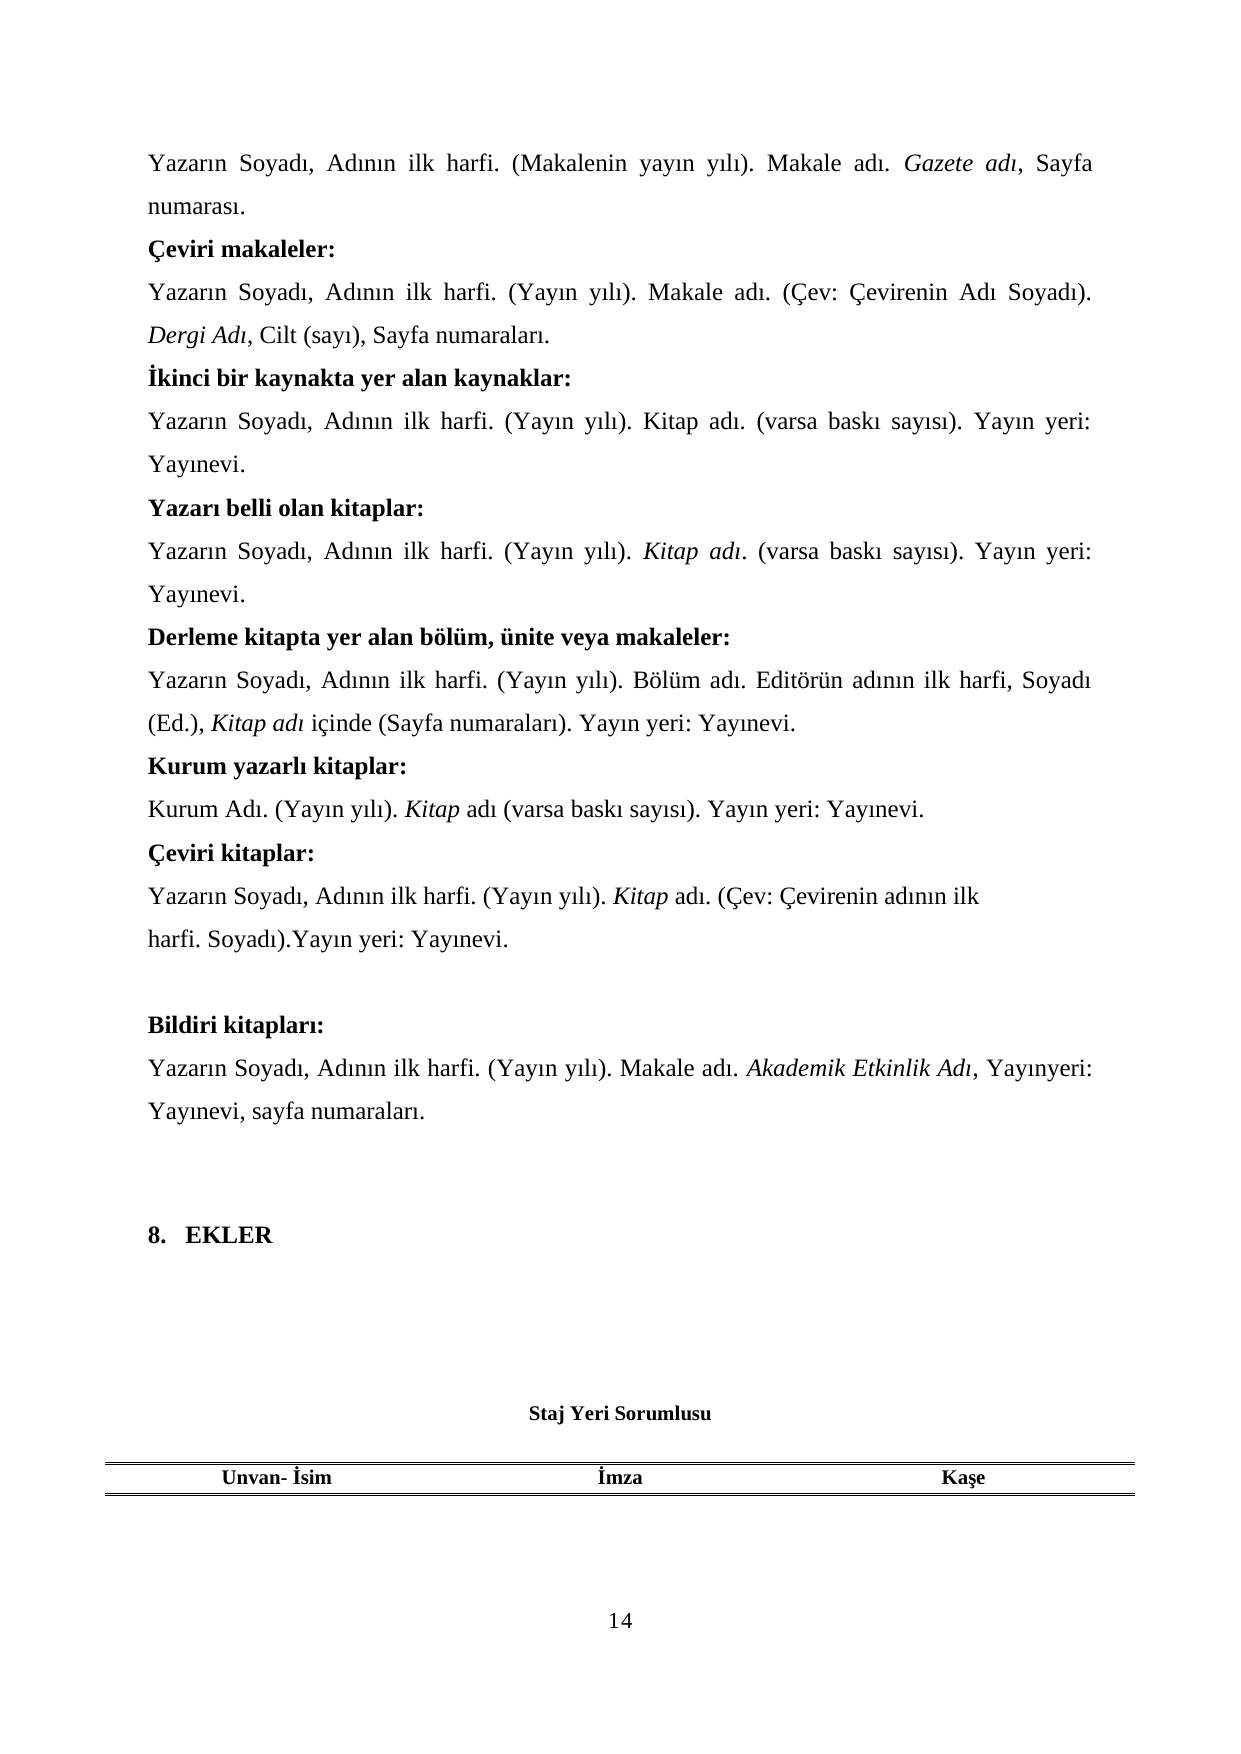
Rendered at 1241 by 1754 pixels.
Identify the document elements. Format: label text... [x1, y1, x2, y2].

text Yazarın Soyadı, Adının ilk harfi. (Makalenin yayın yılı). Makale adı. Gazete adı, Sayfa numarası. [148, 148, 1093, 219]
text Yazarın Soyadı, Adının ilk harfi. (Yayın yılı). Makale adı. (Çev: Çevirenin Adı Soyadı). Dergi Adı, Cilt (sayı), Sayfa numaraları. [148, 277, 1093, 349]
text Çeviri kitaplar: [148, 838, 1093, 866]
text Bildiri kitapları: [148, 1010, 1093, 1039]
text Yazarı belli olan kitaplar: [148, 493, 1093, 521]
text Yazarın Soyadı, Adının ilk harfi. (Yayın yılı). Kitap adı. (varsa baskı sayısı). Yayın yeri: Yayınevi. [148, 406, 1093, 478]
text Yazarın Soyadı, Adının ilk harfi. (Yayın yılı). Makale adı. Akademik Etkinlik Adı, Yayınyeri: Yayınevi, sayfa numaraları. [148, 1053, 1093, 1125]
text Kurum yazarlı kitaplar: [148, 751, 1093, 780]
text harfi. Soyadı).Yayın yeri: Yayınevi. [148, 924, 1093, 953]
text Derleme kitapta yer alan bölüm, ünite veya makaleler: [148, 622, 1093, 651]
text Kurum Adı. (Yayın yılı). Kitap adı (varsa baskı sayısı). Yayın yeri: Yayınevi. [148, 794, 1093, 823]
text Çeviri makaleler: [148, 234, 1093, 263]
text Yazarın Soyadı, Adının ilk harfi. (Yayın yılı). Bölüm adı. Editörün adının ilk harfi, Soyadı (Ed.), Kitap adı içinde (Sayfa numaraları). Yayın yeri: Yayınevi. [148, 665, 1093, 737]
text Yazarın Soyadı, Adının ilk harfi. (Yayın yılı). Kitap adı. (varsa baskı sayısı). Yayın yeri: Yayınevi. [148, 536, 1093, 608]
text Yazarın Soyadı, Adının ilk harfi. (Yayın yılı). Kitap adı. (Çev: Çevirenin adının ilk [148, 881, 1093, 909]
subtitle EKLER [148, 1221, 1093, 1249]
text İkinci bir kaynakta yer alan kaynaklar: [148, 363, 1093, 392]
